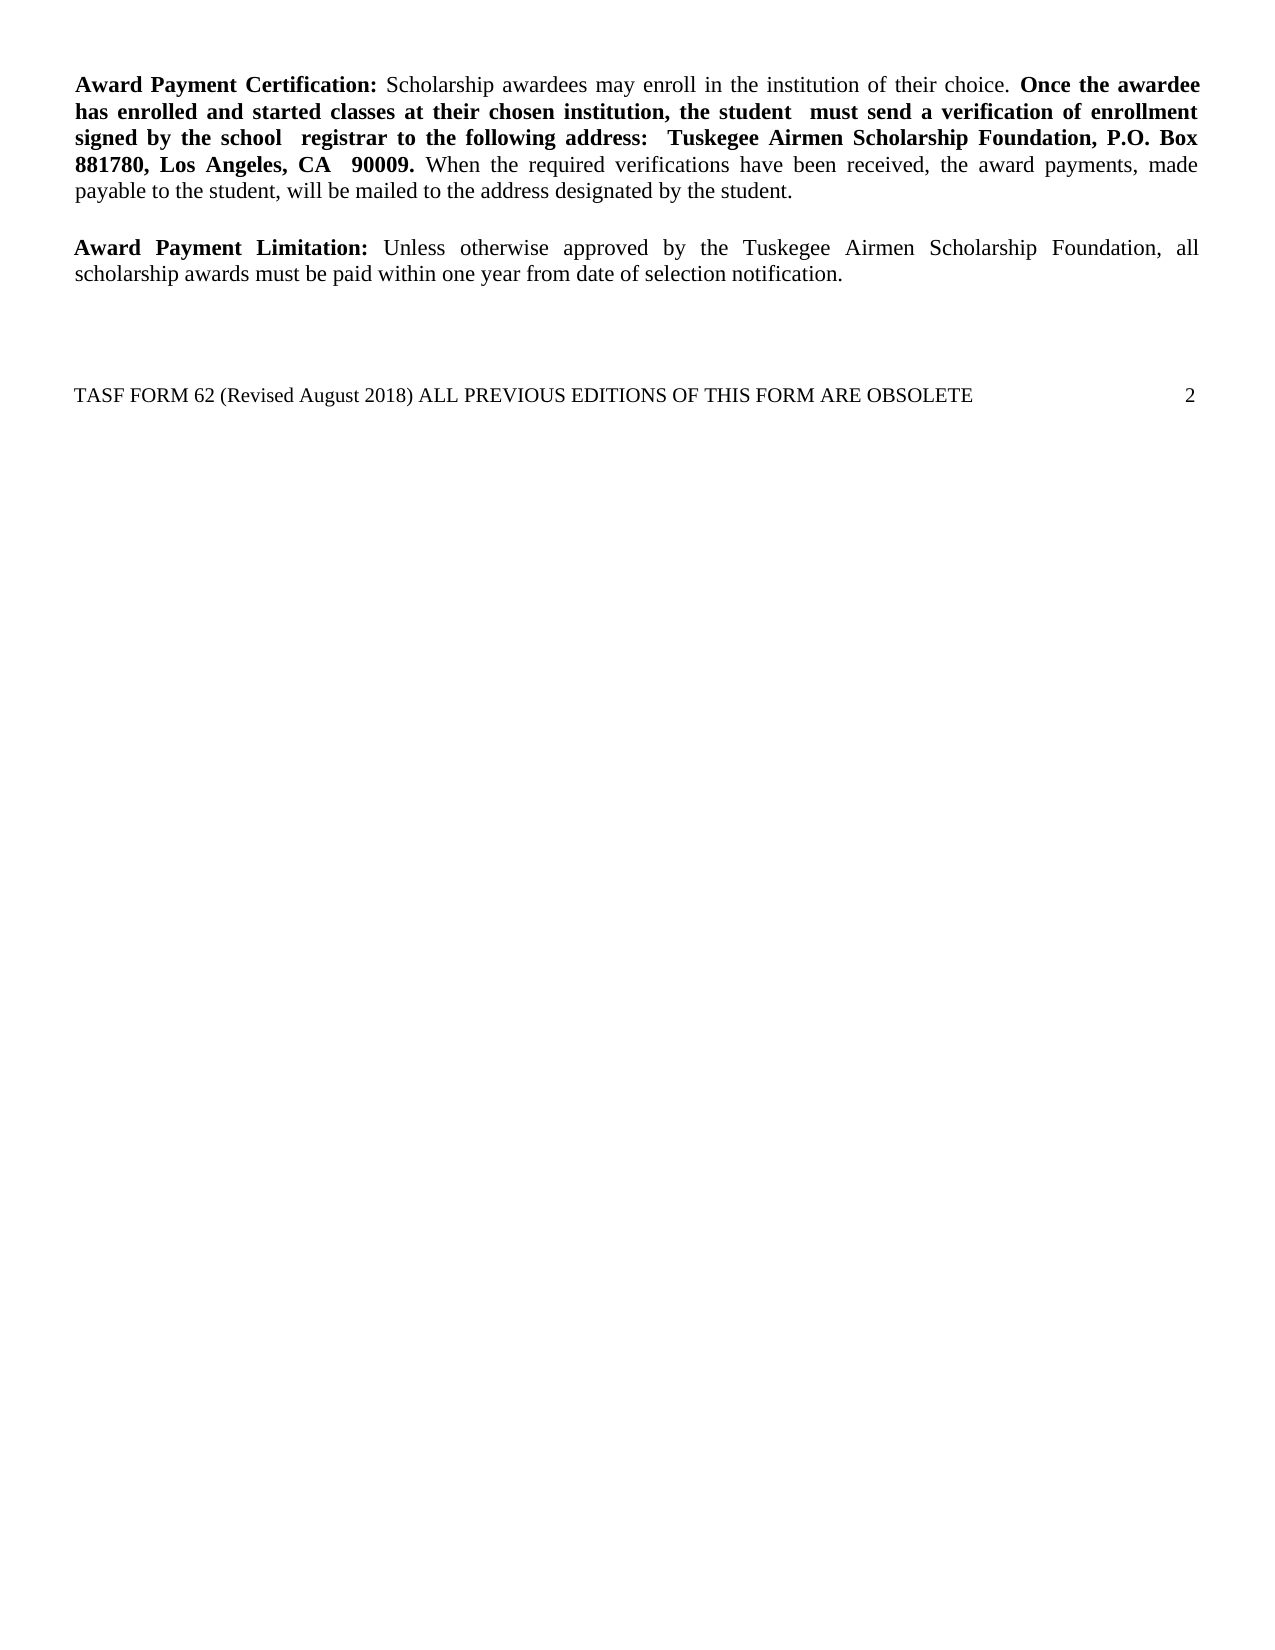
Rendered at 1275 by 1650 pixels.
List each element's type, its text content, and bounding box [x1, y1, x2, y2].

text Award Payment Limitation: Unless otherwise approved by the Tuskegee Airmen Scholarship Foundation, all scholarship awards must be paid within one year from date of selection notification. [73, 234, 1200, 286]
text Award Payment Certification: Scholarship awardees may enroll in the institution of their choice. Once the awardee has enrolled and started classes at their chosen institution, the student must send a verification of enrollment signed by the school registrar to the following address: Tuskegee Airmen Scholarship Foundation, P.O. Box 881780, Los Angeles, CA 90009. When the required verifications have been received, the award payments, made payable to the student, will be mailed to the address designated by the student. [75, 72, 1200, 203]
text TASF FORM 62 (Revised August 2018) ALL PREVIOUS EDITIONS OF THIS FORM ARE OBSOLETE 2 [73, 383, 1200, 407]
